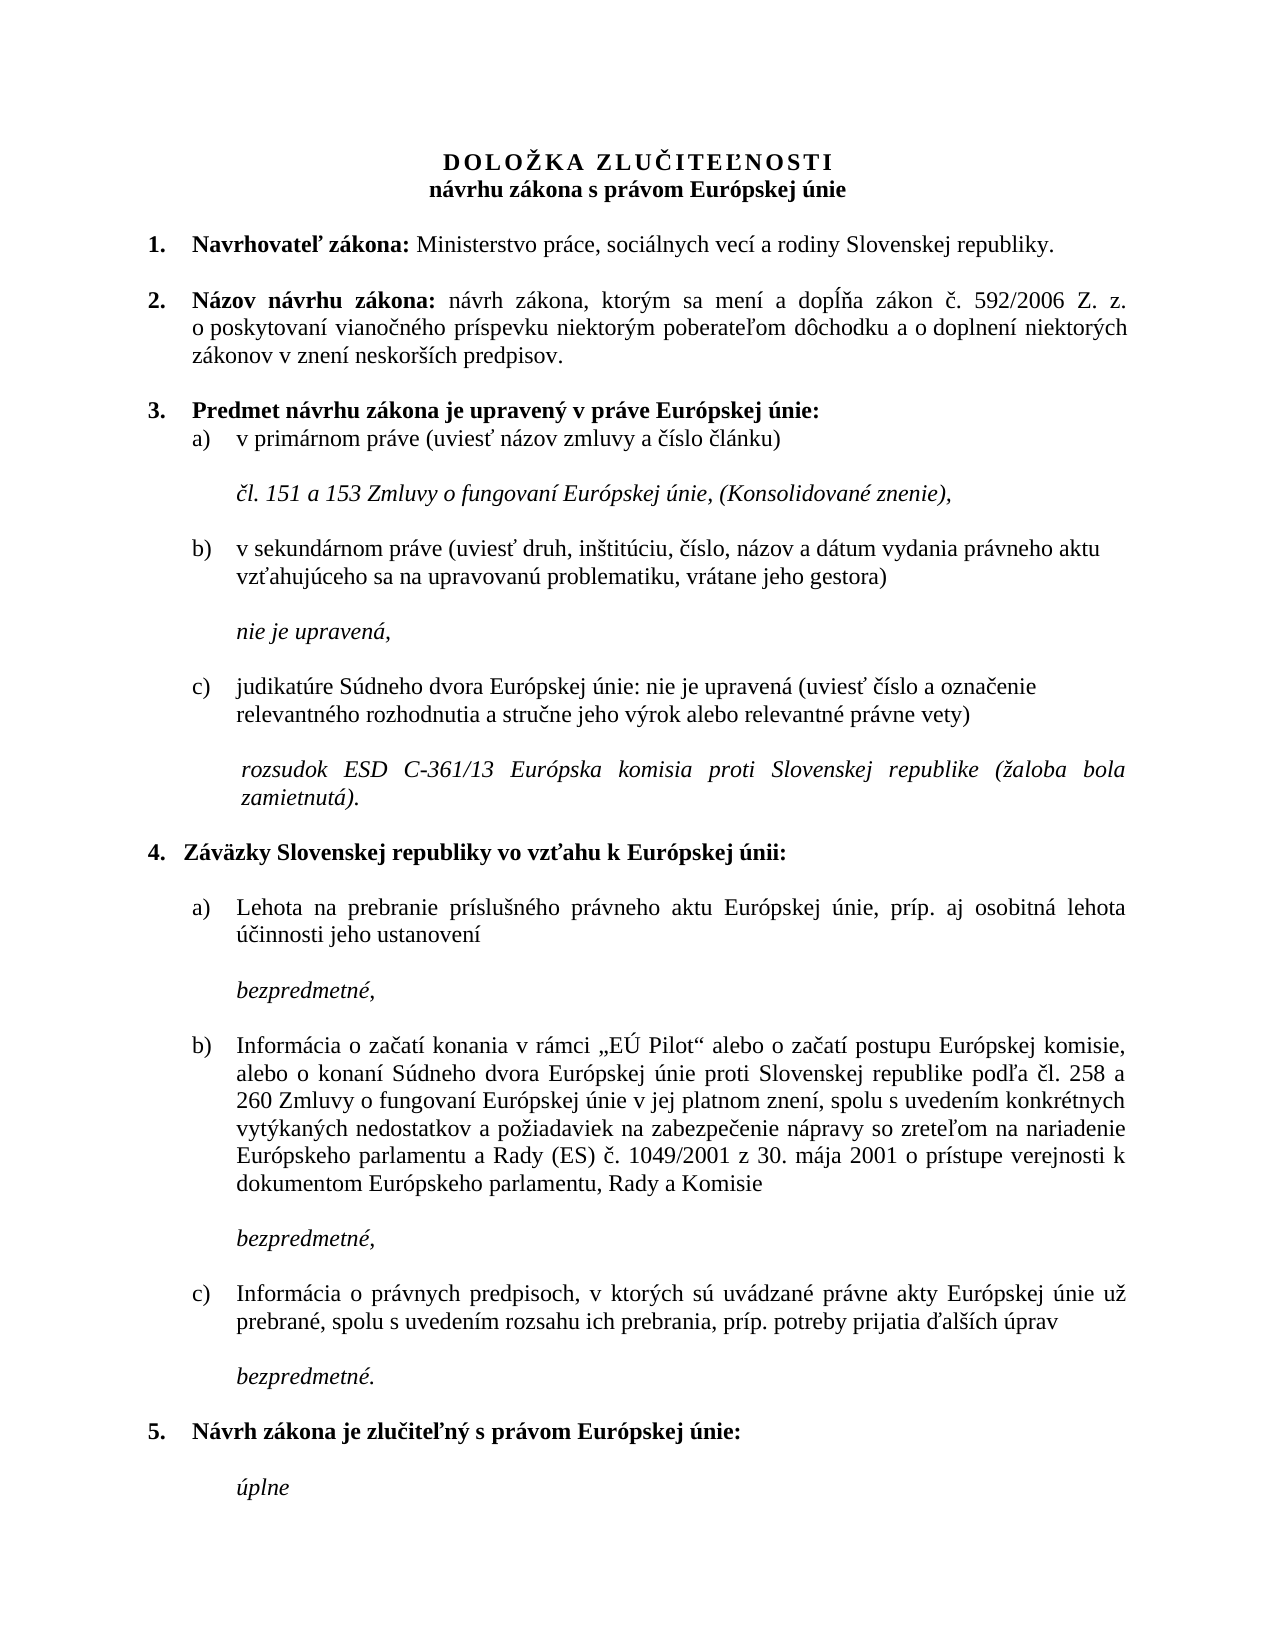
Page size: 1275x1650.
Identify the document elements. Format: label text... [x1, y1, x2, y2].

list Návrh zákona je zlučiteľný s právom Európskej únie: [148, 1417, 1127, 1445]
list Navrhovateľ zákona: Ministerstvo práce, sociálnych vecí a rodiny Slovenskej republiky. [148, 230, 1127, 258]
text nie je upravená, [236, 617, 1127, 644]
text bezpredmetné, [236, 1224, 1127, 1252]
text čl. 151 a 153 Zmluvy o fungovaní Európskej únie, (Konsolidované znenie), [236, 479, 1127, 506]
list Predmet návrhu zákona je upravený v práve Európskej únie: [148, 396, 1127, 424]
text návrhu zákona s právom Európskej únie [148, 175, 1127, 203]
list Lehota na prebranie príslušného právneho aktu Európskej únie, príp. aj osobitná lehota účinnosti jeho ustanovení [192, 893, 1127, 948]
list judikatúre Súdneho dvora Európskej únie: nie je upravená (uviesť číslo a označenie relevantného rozhodnutia a stručne jeho výrok alebo relevantné právne vety) [192, 672, 1127, 727]
text bezpredmetné, [236, 976, 1127, 1003]
text bezpredmetné. [236, 1362, 1127, 1390]
text rozsudok ESD C-361/13 Európska komisia proti Slovenskej republike (žaloba bola zamietnutá). [241, 755, 1127, 810]
list v sekundárnom práve (uviesť druh, inštitúciu, číslo, názov a dátum vydania právneho aktu vzťahujúceho sa na upravovanú problematiku, vrátane jeho gestora) [192, 534, 1127, 589]
list Názov návrhu zákona: návrh zákona, ktorým sa mení a dopĺňa zákon č. 592/2006 Z. z. o poskytovaní vianočného príspevku niektorým poberateľom dôchodku a o doplnení niektorých zákonov v znení neskorších predpisov. [148, 286, 1127, 368]
list Informácia o právnych predpisoch, v ktorých sú uvádzané právne akty Európskej únie už prebrané, spolu s uvedením rozsahu ich prebrania, príp. potreby prijatia ďalších úprav [192, 1279, 1127, 1334]
list v primárnom práve (uviesť názov zmluvy a číslo článku) [192, 424, 1127, 451]
text Doložka zlučiteľnosti [148, 148, 1127, 175]
list Záväzky Slovenskej republiky vo vzťahu k Európskej únii: [148, 838, 1127, 865]
list Informácia o začatí konania v rámci „EÚ Pilot“ alebo o začatí postupu Európskej komisie, alebo o konaní Súdneho dvora Európskej únie proti Slovenskej republike podľa čl. 258 a 260 Zmluvy o fungovaní Európskej únie v jej platnom znení, spolu s uvedením konkrétnych vytýkaných nedostatkov a požiadaviek na zabezpečenie nápravy so zreteľom na nariadenie Európskeho parlamentu a Rady (ES) č. 1049/2001 z 30. mája 2001 o prístupe verejnosti k dokumentom Európskeho parlamentu, Rady a Komisie [192, 1031, 1127, 1197]
text úplne [236, 1473, 1127, 1500]
